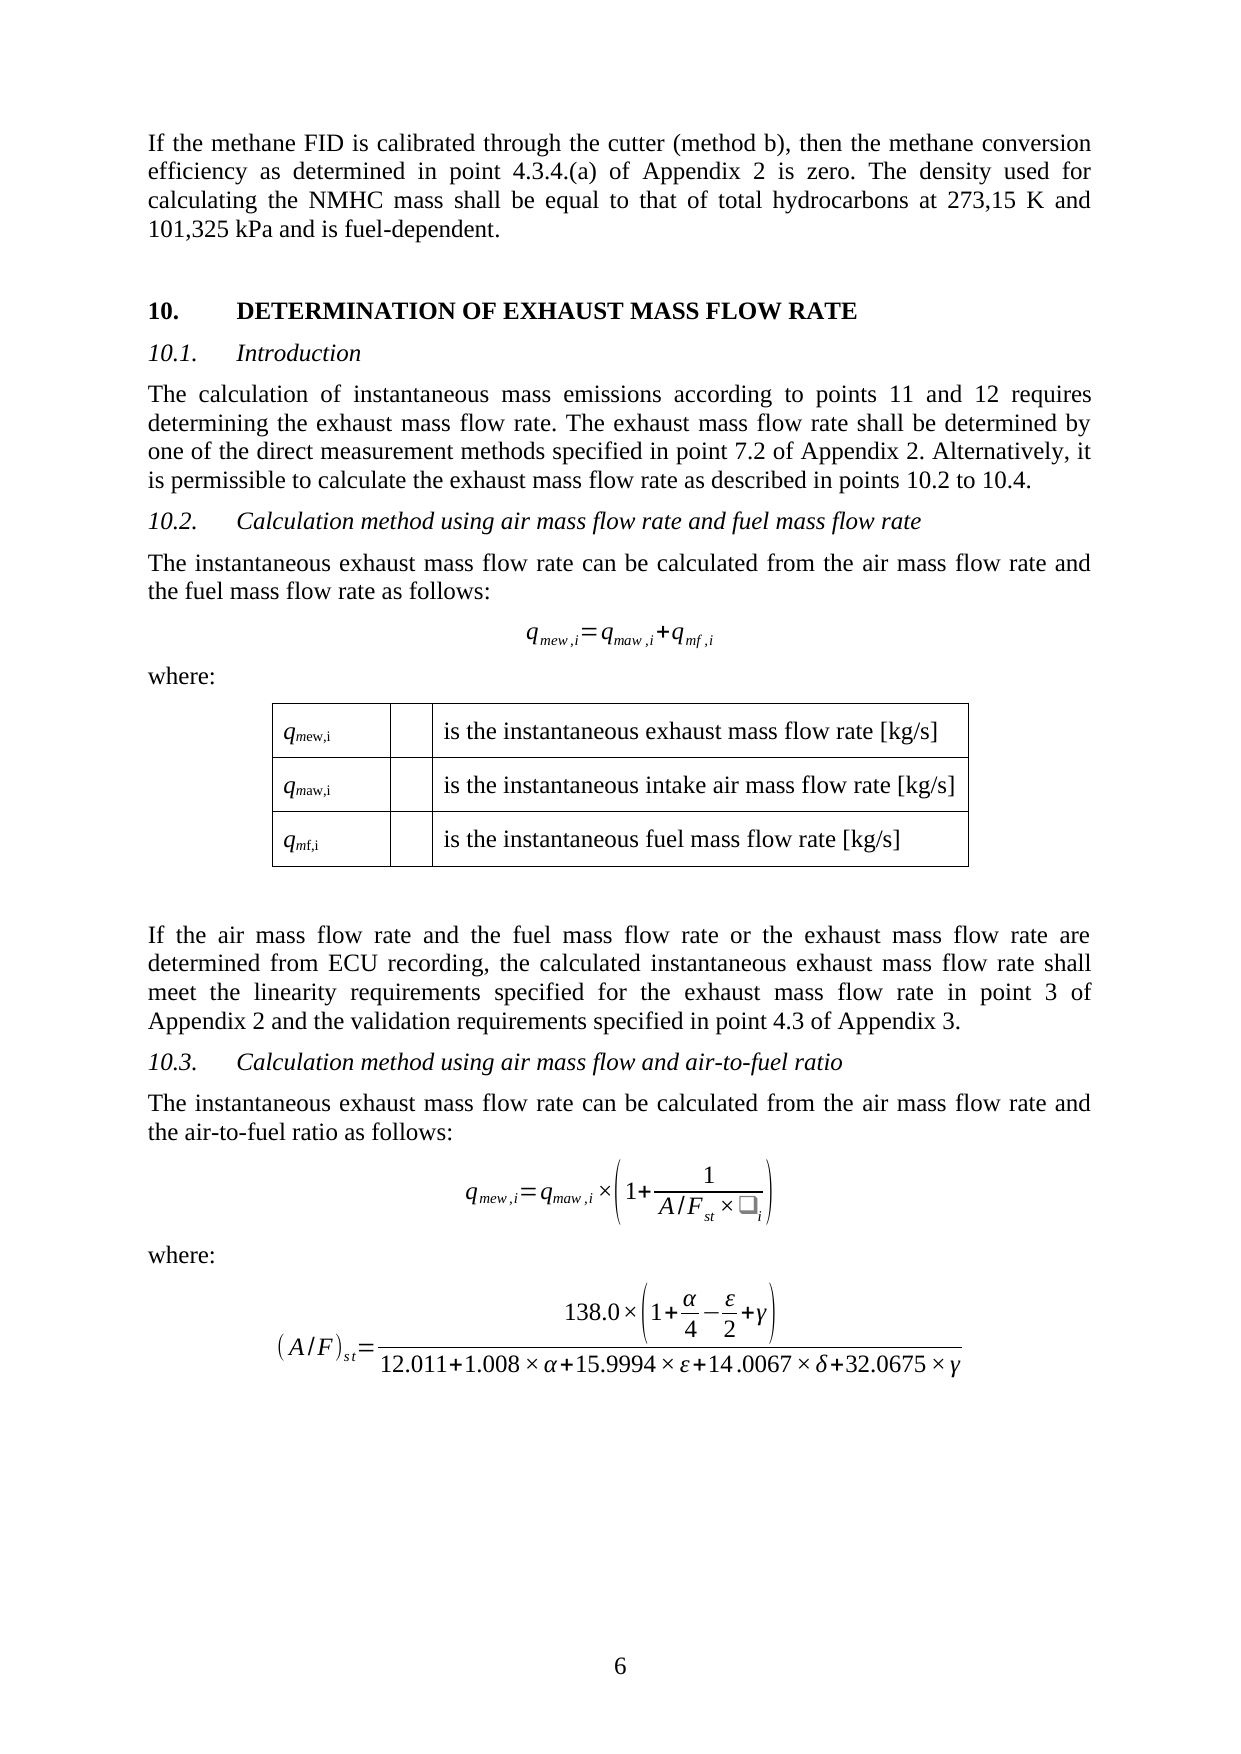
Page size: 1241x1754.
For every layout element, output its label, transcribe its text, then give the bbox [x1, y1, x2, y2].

text The calculation of instantaneous mass emissions according to points 11 and 12 requires determining the exhaust mass flow rate. The exhaust mass flow rate shall be determined by one of the direct measurement methods specified in point 7.2 of Appendix 2. Alternatively, it is permissible to calculate the exhaust mass flow rate as described in points 10.2 to 10.4. [148, 379, 1092, 494]
subtitle 10. DETERMINATION OF EXHAUST MASS FLOW RATE [148, 296, 1092, 325]
table_cell [391, 812, 432, 866]
subtitle 10.2. Calculation method using air mass flow rate and fuel mass flow rate [148, 506, 1092, 535]
text The instantaneous exhaust mass flow rate can be calculated from the air mass flow rate and the air-to-fuel ratio as follows: [148, 1088, 1092, 1146]
text where: [148, 661, 1092, 690]
table_header [391, 704, 432, 757]
table_header is the instantaneous exhaust mass flow rate [kg/s] [433, 704, 968, 757]
table_cell qmaw,i [273, 758, 390, 811]
text If the methane FID is calibrated through the cutter (method b), then the methane conversion efficiency as determined in point 4.3.4.(a) of Appendix 2 is zero. The density used for calculating the NMHC mass shall be equal to that of total hydrocarbons at 273,15 K and 101,325 kPa and is fuel-dependent. [148, 128, 1092, 243]
table_cell is the instantaneous fuel mass flow rate [kg/s] [433, 812, 968, 866]
table_header qmew,i [273, 704, 390, 757]
text where: [148, 1240, 1092, 1269]
subtitle 10.3. Calculation method using air mass flow and air-to-fuel ratio [148, 1047, 1092, 1076]
text If the air mass flow rate and the fuel mass flow rate or the exhaust mass flow rate are determined from ECU recording, the calculated instantaneous exhaust mass flow rate shall meet the linearity requirements specified for the exhaust mass flow rate in point 3 of Appendix 2 and the validation requirements specified in point 4.3 of Appendix 3. [148, 920, 1092, 1035]
table_cell [391, 758, 432, 811]
table_cell is the instantaneous intake air mass flow rate [kg/s] [433, 758, 968, 811]
table_cell qmf,i [273, 812, 390, 866]
subtitle 10.1. Introduction [148, 338, 1092, 366]
text The instantaneous exhaust mass flow rate can be calculated from the air mass flow rate and the fuel mass flow rate as follows: [148, 548, 1092, 605]
